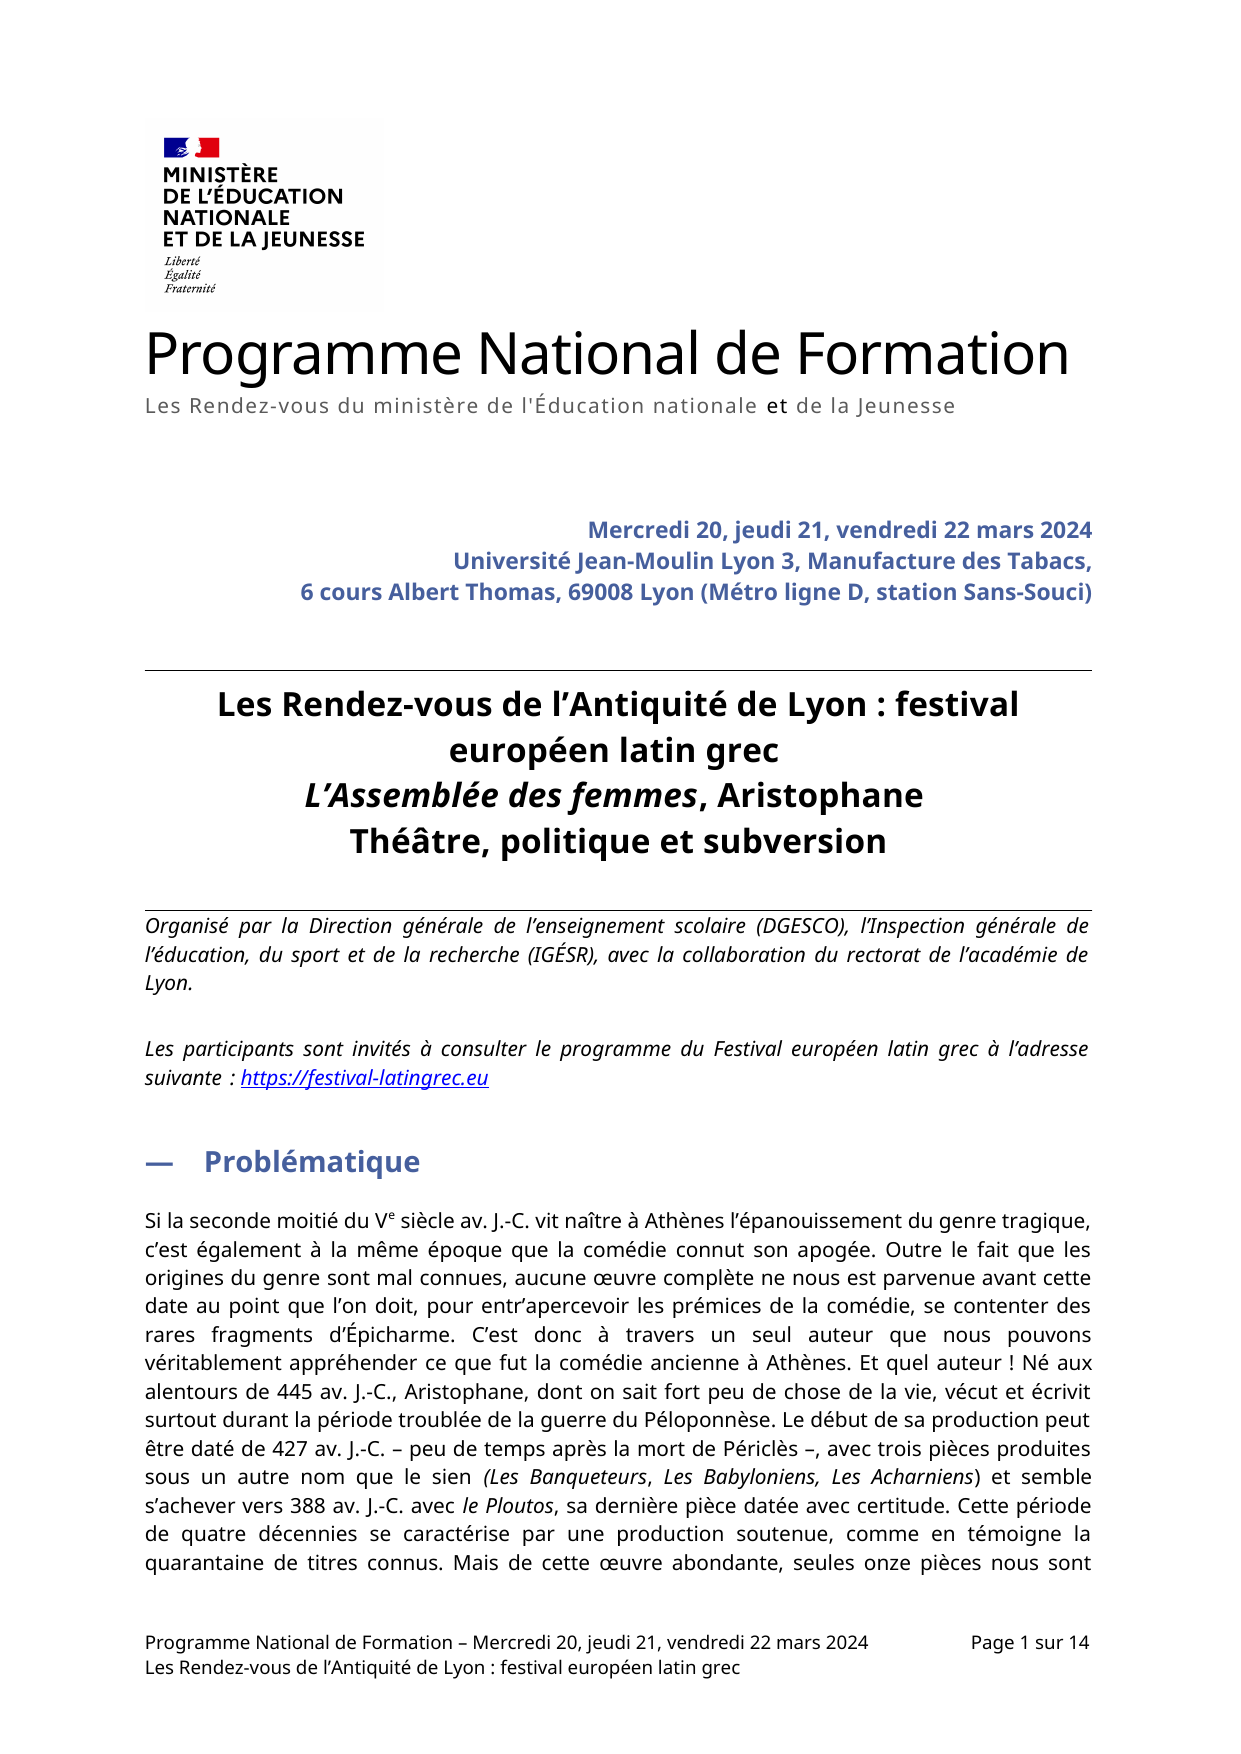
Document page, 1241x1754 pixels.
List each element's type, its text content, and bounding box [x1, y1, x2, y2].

text Les participants sont invités à consulter le programme du Festival européen latin grec à l’adresse suivante : https://festival-latingrec.eu [144, 1034, 1092, 1091]
text Mercredi 20, jeudi 21, vendredi 22 mars 2024 Université Jean-Moulin Lyon 3, Manufacture des Tabacs, 6 cours Albert Thomas, 69008 Lyon (Métro ligne D, station Sans-Souci) [144, 482, 1092, 607]
title Programme National de Formation [144, 312, 1092, 391]
text Organisé par la Direction générale de l’enseignement scolaire (DGESCO), l’Inspection générale de l’éducation, du sport et de la recherche (IGÉSR), avec la collaboration du rectorat de l’académie de Lyon. [144, 911, 1092, 997]
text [144, 1206, 1092, 1576]
text Les Rendez-vous de l’Antiquité de Lyon : festival européen latin grec L’Assemblée des femmes, Aristophane Théâtre, politique et subversion [144, 671, 1092, 911]
picture [144, 118, 384, 312]
subtitle Les Rendez-vous du ministère de l'Éducation nationale et de la Jeunesse [144, 391, 1092, 420]
subtitle Problématique [144, 1141, 1092, 1181]
